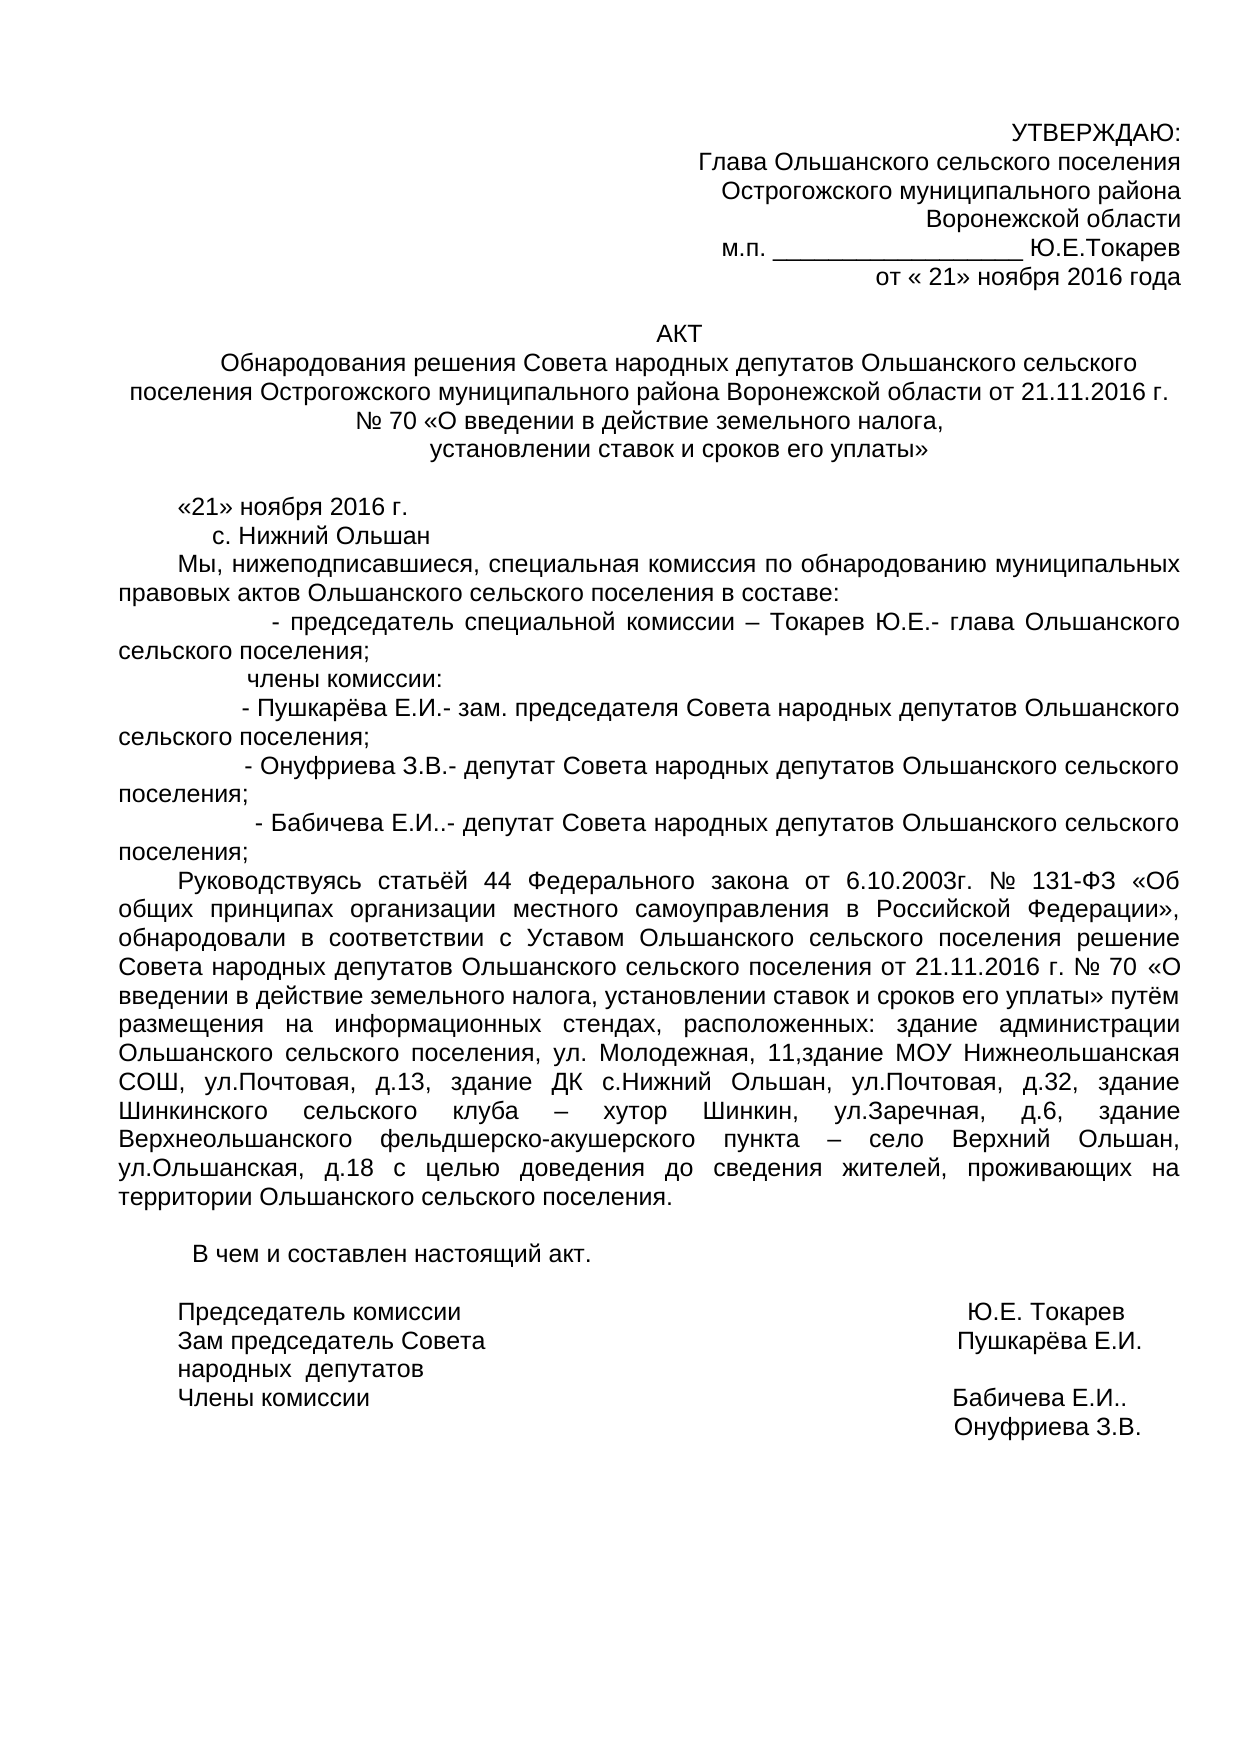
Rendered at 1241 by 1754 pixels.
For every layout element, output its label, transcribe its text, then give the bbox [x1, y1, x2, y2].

text от « 21» ноября 2016 года [118, 262, 1181, 291]
text м.п. __________________ Ю.Е.Токарев [118, 233, 1181, 262]
text Глава Ольшанского сельского поселения [118, 147, 1181, 176]
text В чем и составлен настоящий акт. [118, 1239, 1181, 1268]
text Председатель комиссии Ю.Е. Токарев [118, 1297, 1181, 1326]
text - Пушкарёва Е.И.- зам. председателя Совета народных депутатов Ольшанского сельского поселения; [118, 693, 1181, 751]
text Обнародования решения Совета народных депутатов Ольшанского сельского поселения Острогожского муниципального района Воронежской области от 21.11.2016 г. № 70 «О введении в действие земельного налога, [118, 348, 1181, 434]
text с. Нижний Ольшан [118, 521, 1181, 549]
text - председатель специальной комиссии – Токарев Ю.Е.- глава Ольшанского сельского поселения; [118, 607, 1181, 664]
text - Бабичева Е.И..- депутат Совета народных депутатов Ольшанского сельского поселения; [118, 808, 1181, 866]
text УТВЕРЖДАЮ: [118, 118, 1181, 147]
text Острогожского муниципального района [118, 176, 1181, 204]
text Онуфриева З.В. [118, 1412, 1181, 1441]
text АКТ [118, 319, 1181, 348]
text члены комиссии: [118, 664, 1181, 693]
text Воронежской области [118, 204, 1181, 233]
text Зам председатель Совета Пушкарёва Е.И. [118, 1326, 1181, 1354]
text Члены комиссии Бабичева Е.И.. [118, 1383, 1181, 1412]
text «21» ноября 2016 г. [118, 492, 1181, 521]
text Руководствуясь статьёй 44 Федерального закона от 6.10.2003г. № 131-ФЗ «Об общих принципах организации местного самоуправления в Российской Федерации», обнародовали в соответствии с Уставом Ольшанского сельского поселения решение Совета народных депутатов Ольшанского сельского поселения от 21.11.2016 г. № 70 «О введении в действие земельного налога, установлении ставок и сроков его уплаты» путём размещения на информационных стендах, расположенных: здание администрации Ольшанского сельского поселения, ул. Молодежная, 11,здание МОУ Нижнеольшанская СОШ, ул.Почтовая, д.13, здание ДК с.Нижний Ольшан, ул.Почтовая, д.32, здание Шинкинского сельского клуба – хутор Шинкин, ул.Заречная, д.6, здание Верхнеольшанского фельдшерско-акушерского пункта – село Верхний Ольшан, ул.Ольшанская, д.18 с целью доведения до сведения жителей, проживающих на территории Ольшанского сельского поселения. [118, 866, 1181, 1211]
text - Онуфриева З.В.- депутат Совета народных депутатов Ольшанского сельского поселения; [118, 751, 1181, 808]
text народных депутатов [118, 1354, 1181, 1383]
text установлении ставок и сроков его уплаты» [118, 434, 1181, 463]
text Мы, нижеподписавшиеся, специальная комиссия по обнародованию муниципальных правовых актов Ольшанского сельского поселения в составе: [118, 549, 1181, 607]
